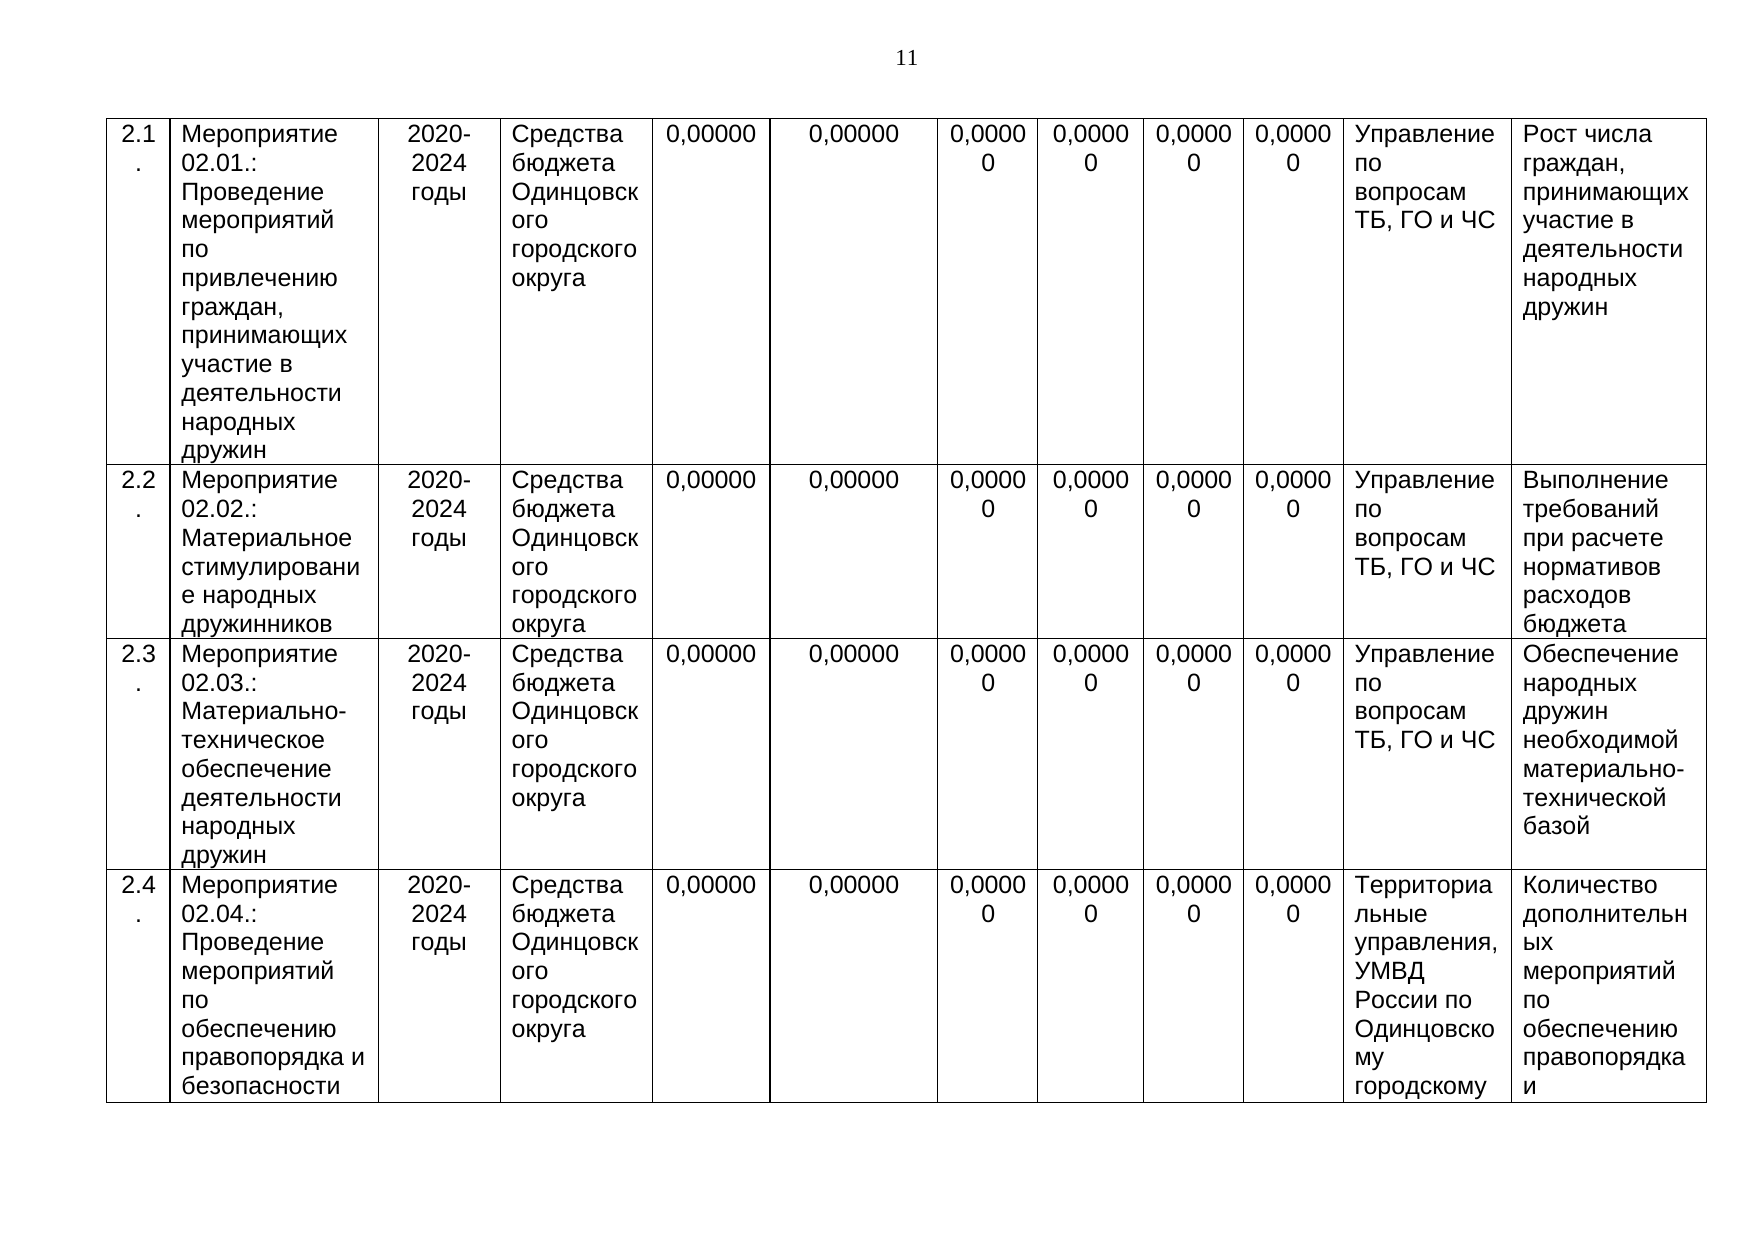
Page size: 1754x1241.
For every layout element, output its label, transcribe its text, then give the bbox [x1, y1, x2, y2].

table_cell Управление по вопросам ТБ, ГО и ЧС [1344, 639, 1511, 869]
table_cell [1344, 119, 1511, 464]
table_cell 0,00000 [938, 639, 1037, 869]
table_cell 0,00000 [1244, 465, 1343, 638]
table_cell 0,00000 [1038, 639, 1143, 869]
table_cell 0,00000 [1038, 870, 1143, 1102]
table_cell 0,00000 [938, 870, 1037, 1102]
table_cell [1512, 870, 1706, 1102]
table_cell 0,00000 [1144, 870, 1243, 1102]
table_cell 0,00000 [1038, 465, 1143, 638]
table_cell 0,00000 [653, 119, 769, 464]
table_cell Мероприятие 02.01.: Проведение мероприятий по привлечению граждан, принимающих участие в деятельности народных дружин [171, 119, 378, 464]
table_cell 2020-2024 годы [379, 119, 500, 464]
table_cell 0,00000 [771, 465, 937, 638]
table_cell 0,00000 [653, 639, 769, 869]
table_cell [1344, 870, 1511, 1102]
table_cell 2020-2024 годы [379, 639, 500, 869]
table_cell 0,00000 [1244, 639, 1343, 869]
table_cell Обеспечение народных дружин необходимой материально-технической базой [1512, 639, 1706, 869]
table_cell 0,00000 [653, 870, 769, 1102]
table_cell Мероприятие 02.02.: Материальное стимулирование народных дружинников [171, 465, 378, 638]
table_cell Выполнение требований при расчете нормативов расходов бюджета [1512, 465, 1706, 638]
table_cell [501, 870, 652, 1102]
table_cell 2.3. [107, 639, 169, 869]
table_cell Управление по вопросам ТБ, ГО и ЧС [1344, 465, 1511, 638]
table_cell Мероприятие 02.03.: Материально-техническое обеспечение деятельности народных дружин [171, 639, 378, 869]
table_cell 0,00000 [771, 119, 937, 464]
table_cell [171, 870, 378, 1102]
table_cell 0,00000 [1038, 119, 1143, 464]
table_cell Рост числа граждан, принимающих участие в деятельности народных дружин [1512, 119, 1706, 464]
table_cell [501, 119, 652, 464]
table_cell 0,00000 [938, 119, 1037, 464]
table_cell 0,00000 [938, 465, 1037, 638]
table_cell 2020-2024 годы [379, 465, 500, 638]
table_cell 2.2. [107, 465, 169, 638]
table_cell 0,00000 [1144, 119, 1243, 464]
table_cell Средства бюджета Одинцовского городского округа [501, 639, 652, 869]
table_cell 2020-2024 годы [379, 870, 500, 1102]
table_cell 2.4. [107, 870, 169, 1102]
table_cell 2.1. [107, 119, 169, 464]
table_cell 0,00000 [1244, 119, 1343, 464]
table_cell 0,00000 [771, 870, 937, 1102]
table_cell 0,00000 [1244, 870, 1343, 1102]
table_cell 0,00000 [771, 639, 937, 869]
table_cell 0,00000 [1144, 465, 1243, 638]
table_cell 0,00000 [653, 465, 769, 638]
table_cell 0,00000 [1144, 639, 1243, 869]
table_cell Средства бюджета Одинцовского городского округа [501, 465, 652, 638]
